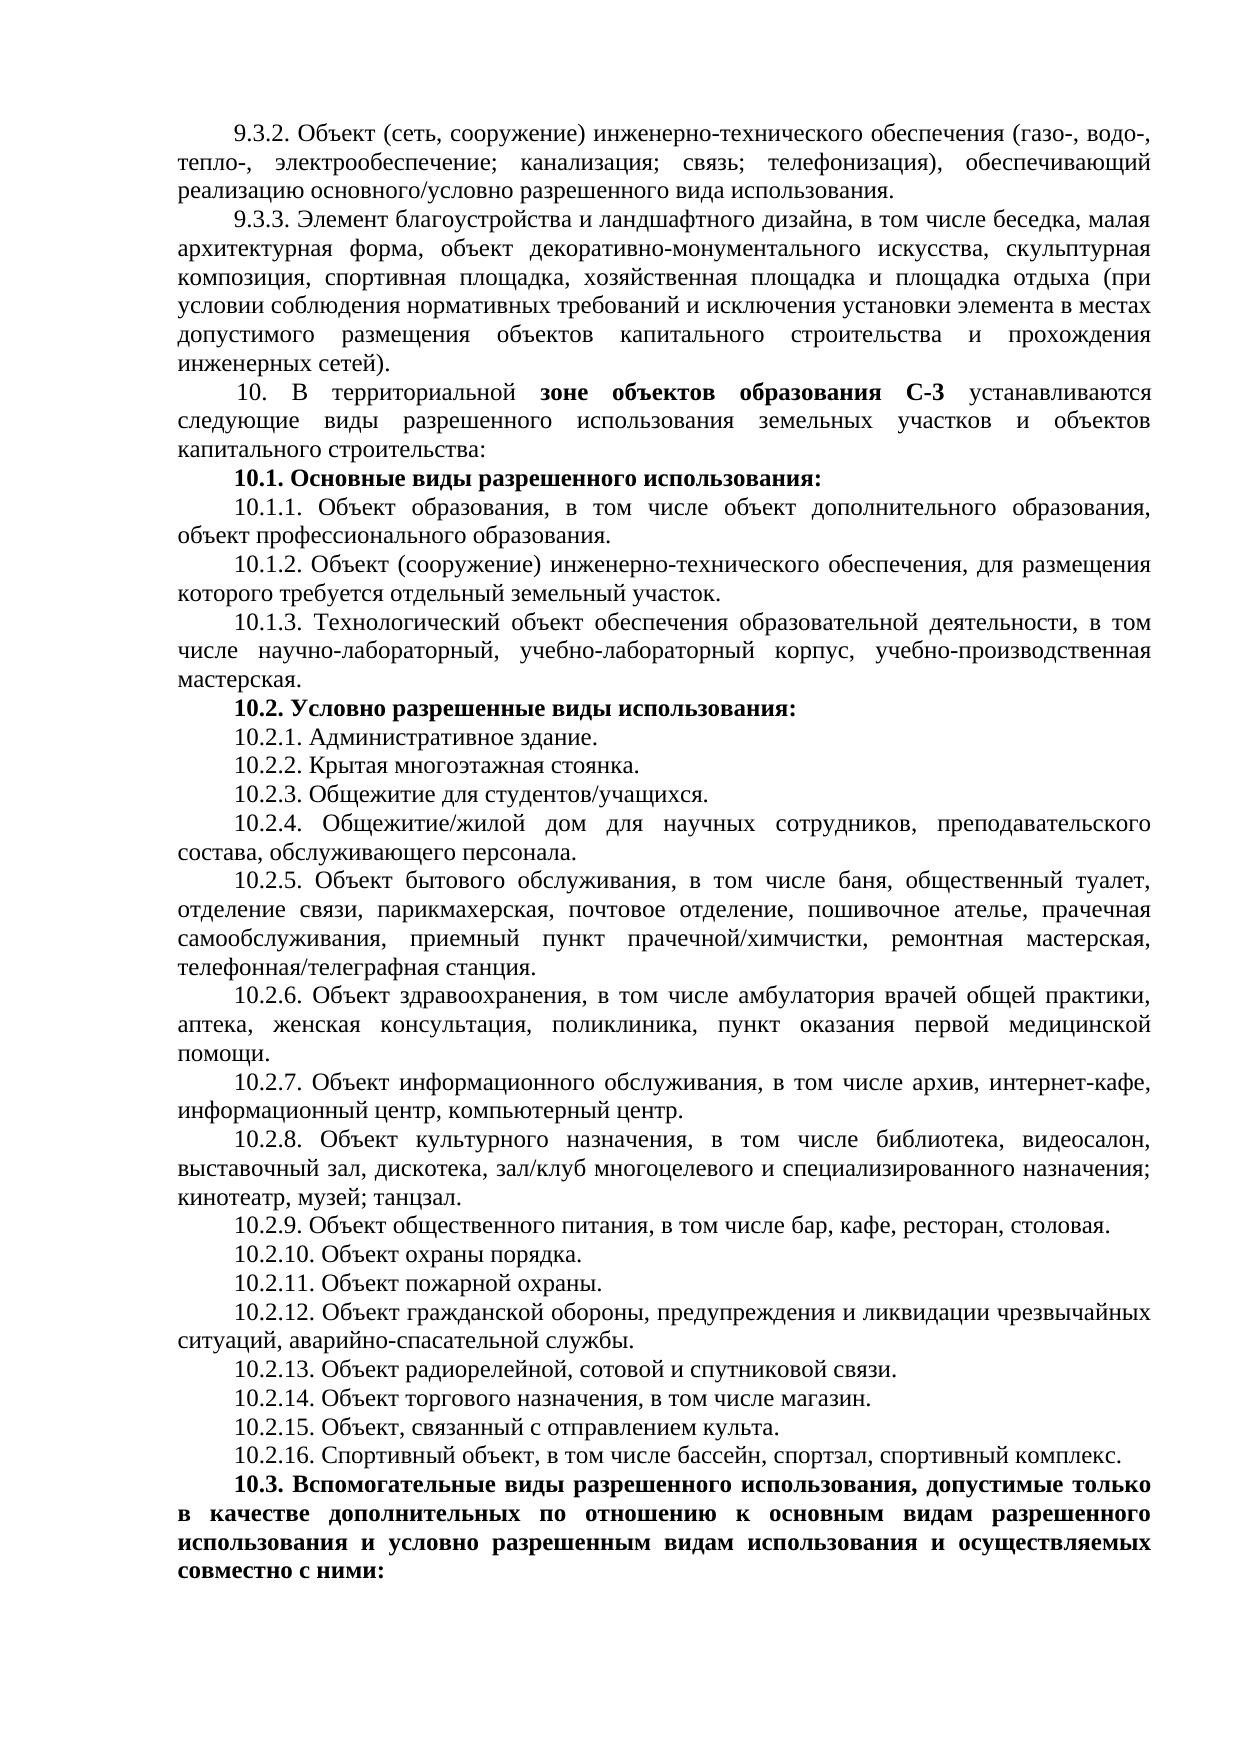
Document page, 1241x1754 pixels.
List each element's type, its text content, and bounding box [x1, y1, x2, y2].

text 10.2.7. Объект информационного обслуживания, в том числе архив, интернет-кафе, информационный центр, компьютерный центр. [177, 1067, 1152, 1124]
text 10. В территориальной зоне объектов образования С-3 устанавливаются следующие виды разрешенного использования земельных участков и объектов капитального строительства: [177, 377, 1152, 463]
text 10.2.2. Крытая многоэтажная стоянка. [177, 751, 1152, 779]
text 10.2.4. Общежитие/жилой дом для научных сотрудников, преподавательского состава, обслуживающего персонала. [177, 808, 1152, 866]
text 10.2.5. Объект бытового обслуживания, в том числе баня, общественный туалет, отделение связи, парикмахерская, почтовое отделение, пошивочное ателье, прачечная самообслуживания, приемный пункт прачечной/химчистки, ремонтная мастерская, телефонная/телеграфная станция. [177, 866, 1152, 981]
text 10.2.9. Объект общественного питания, в том числе бар, кафе, ресторан, столовая. [177, 1211, 1152, 1239]
text 10.2. Условно разрешенные виды использования: [177, 693, 1152, 722]
text 10.2.8. Объект культурного назначения, в том числе библиотека, видеосалон, выставочный зал, дискотека, зал/клуб многоцелевого и специализированного назначения; кинотеатр, музей; танцзал. [177, 1124, 1152, 1211]
text 10.1.2. Объект (сооружение) инженерно-технического обеспечения, для размещения которого требуется отдельный земельный участок. [177, 549, 1152, 607]
text 9.3.2. Объект (сеть, сооружение) инженерно-технического обеспечения (газо-, водо-, тепло-, электрообеспечение; канализация; связь; телефонизация), обеспечивающий реализацию основного/условно разрешенного вида использования. [177, 118, 1152, 204]
text 10.2.13. Объект радиорелейной, сотовой и спутниковой связи. [177, 1354, 1152, 1383]
text 10.3. Вспомогательные виды разрешенного использования, допустимые только в качестве дополнительных по отношению к основным видам разрешенного использования и условно разрешенным видам использования и осуществляемых совместно с ними: [177, 1469, 1152, 1584]
text 10.2.6. Объект здравоохранения, в том числе амбулатория врачей общей практики, аптека, женская консультация, поликлиника, пункт оказания первой медицинской помощи. [177, 981, 1152, 1067]
text 10.2.14. Объект торгового назначения, в том числе магазин. [177, 1383, 1152, 1412]
text 9.3.3. Элемент благоустройства и ландшафтного дизайна, в том числе беседка, малая архитектурная форма, объект декоративно-монументального искусства, скульптурная композиция, спортивная площадка, хозяйственная площадка и площадка отдыха (при условии соблюдения нормативных требований и исключения установки элемента в местах допустимого размещения объектов капитального строительства и прохождения инженерных сетей). [177, 204, 1152, 377]
text 10.1.3. Технологический объект обеспечения образовательной деятельности, в том числе научно-лабораторный, учебно-лабораторный корпус, учебно-производственная мастерская. [177, 607, 1152, 693]
text 10.2.15. Объект, связанный с отправлением культа. [177, 1412, 1152, 1441]
text 10.2.1. Административное здание. [177, 722, 1152, 751]
text 10.2.16. Спортивный объект, в том числе бассейн, спортзал, спортивный комплекс. [177, 1441, 1152, 1469]
text 10.2.3. Общежитие для студентов/учащихся. [177, 779, 1152, 808]
text 10.2.11. Объект пожарной охраны. [177, 1268, 1152, 1297]
text 10.1.1. Объект образования, в том числе объект дополнительного образования, объект профессионального образования. [177, 492, 1152, 549]
text 10.2.12. Объект гражданской обороны, предупреждения и ликвидации чрезвычайных ситуаций, аварийно-спасательной службы. [177, 1297, 1152, 1354]
text 10.2.10. Объект охраны порядка. [177, 1239, 1152, 1268]
text 10.1. Основные виды разрешенного использования: [177, 463, 1152, 492]
